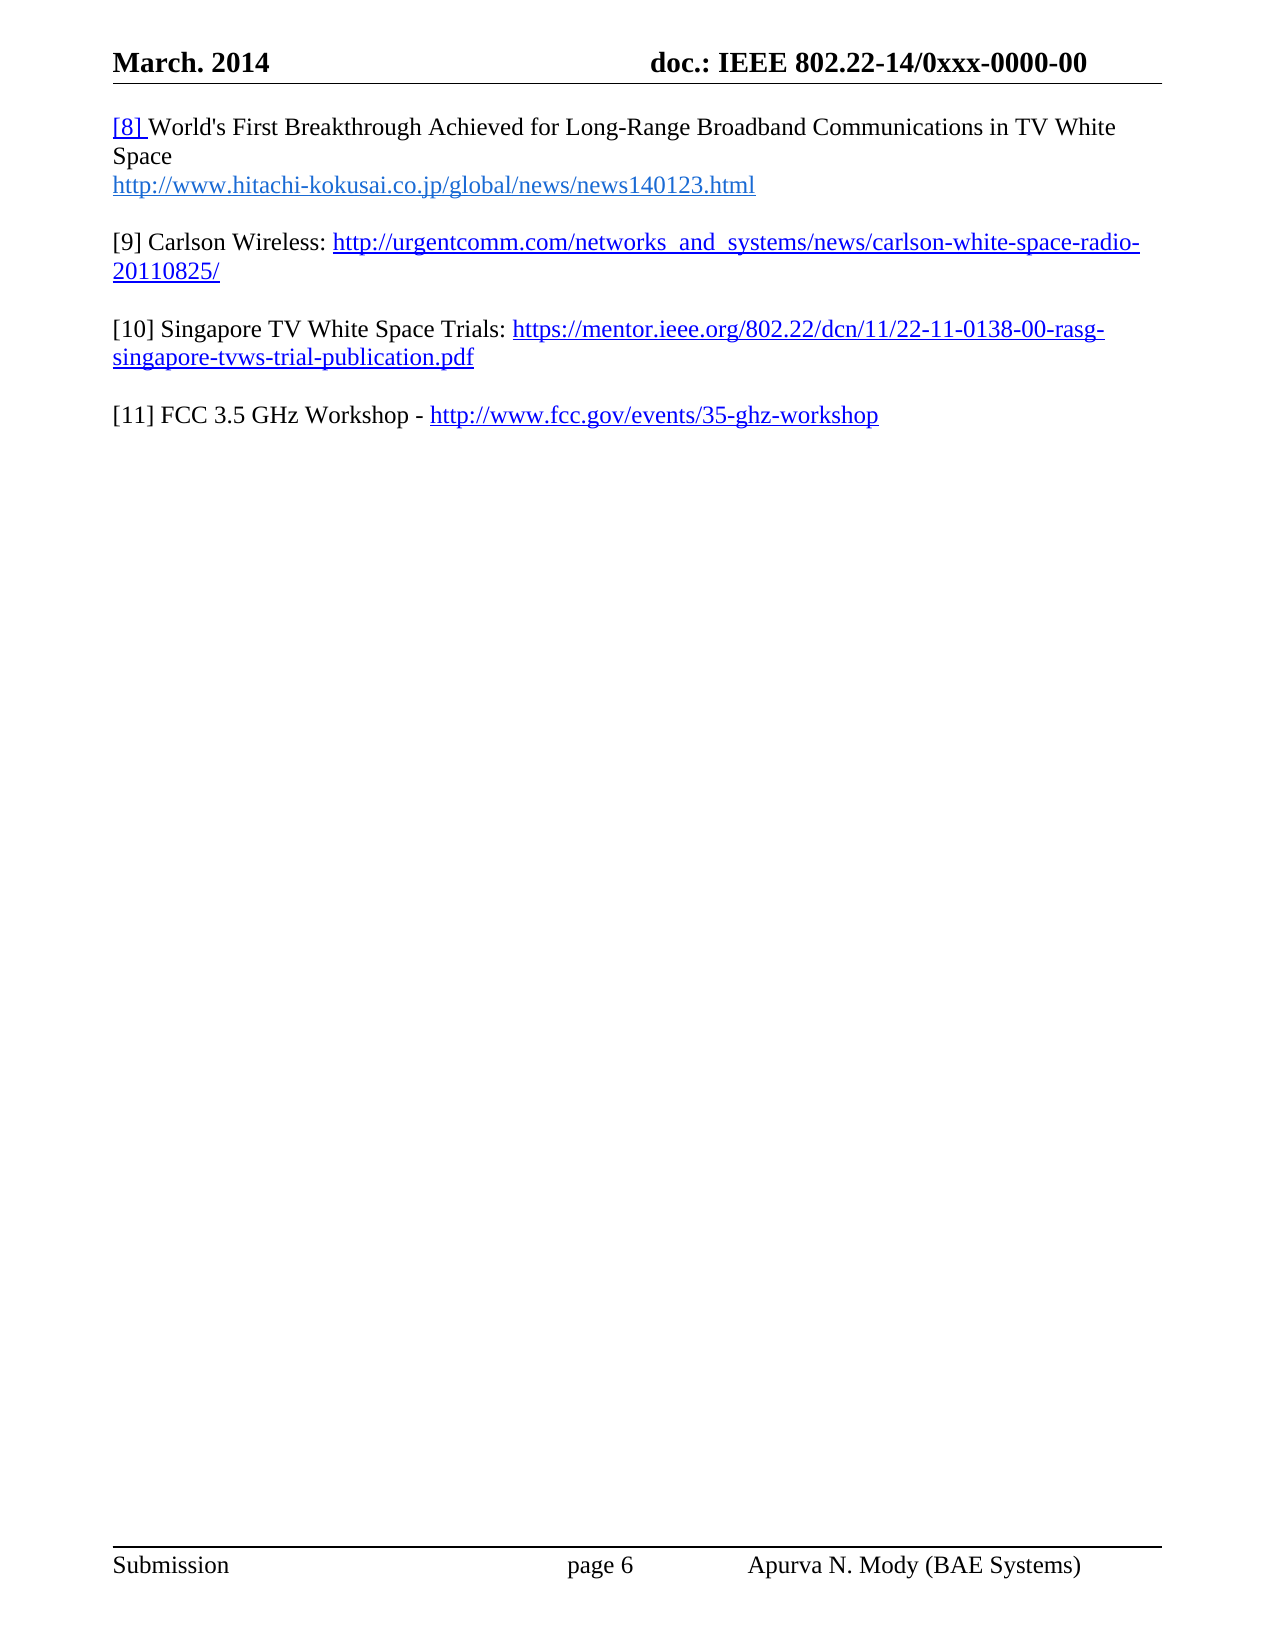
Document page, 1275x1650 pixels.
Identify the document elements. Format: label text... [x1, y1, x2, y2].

text [9] Carlson Wireless: http://urgentcomm.com/networks_and_systems/news/carlson-white-space-radio-20110825/ [112, 227, 1162, 285]
text [11] FCC 3.5 GHz Workshop - http://www.fcc.gov/events/35-ghz-workshop [112, 400, 1162, 429]
text http://www.hitachi-kokusai.co.jp/global/news/news140123.html [112, 170, 1162, 199]
text [10] Singapore TV White Space Trials: https://mentor.ieee.org/802.22/dcn/11/22-11-0138-00-rasg-singapore-tvws-trial-publication.pdf [112, 314, 1162, 371]
text [8] World's First Breakthrough Achieved for Long-Range Broadband Communications in TV White Space [112, 112, 1162, 170]
